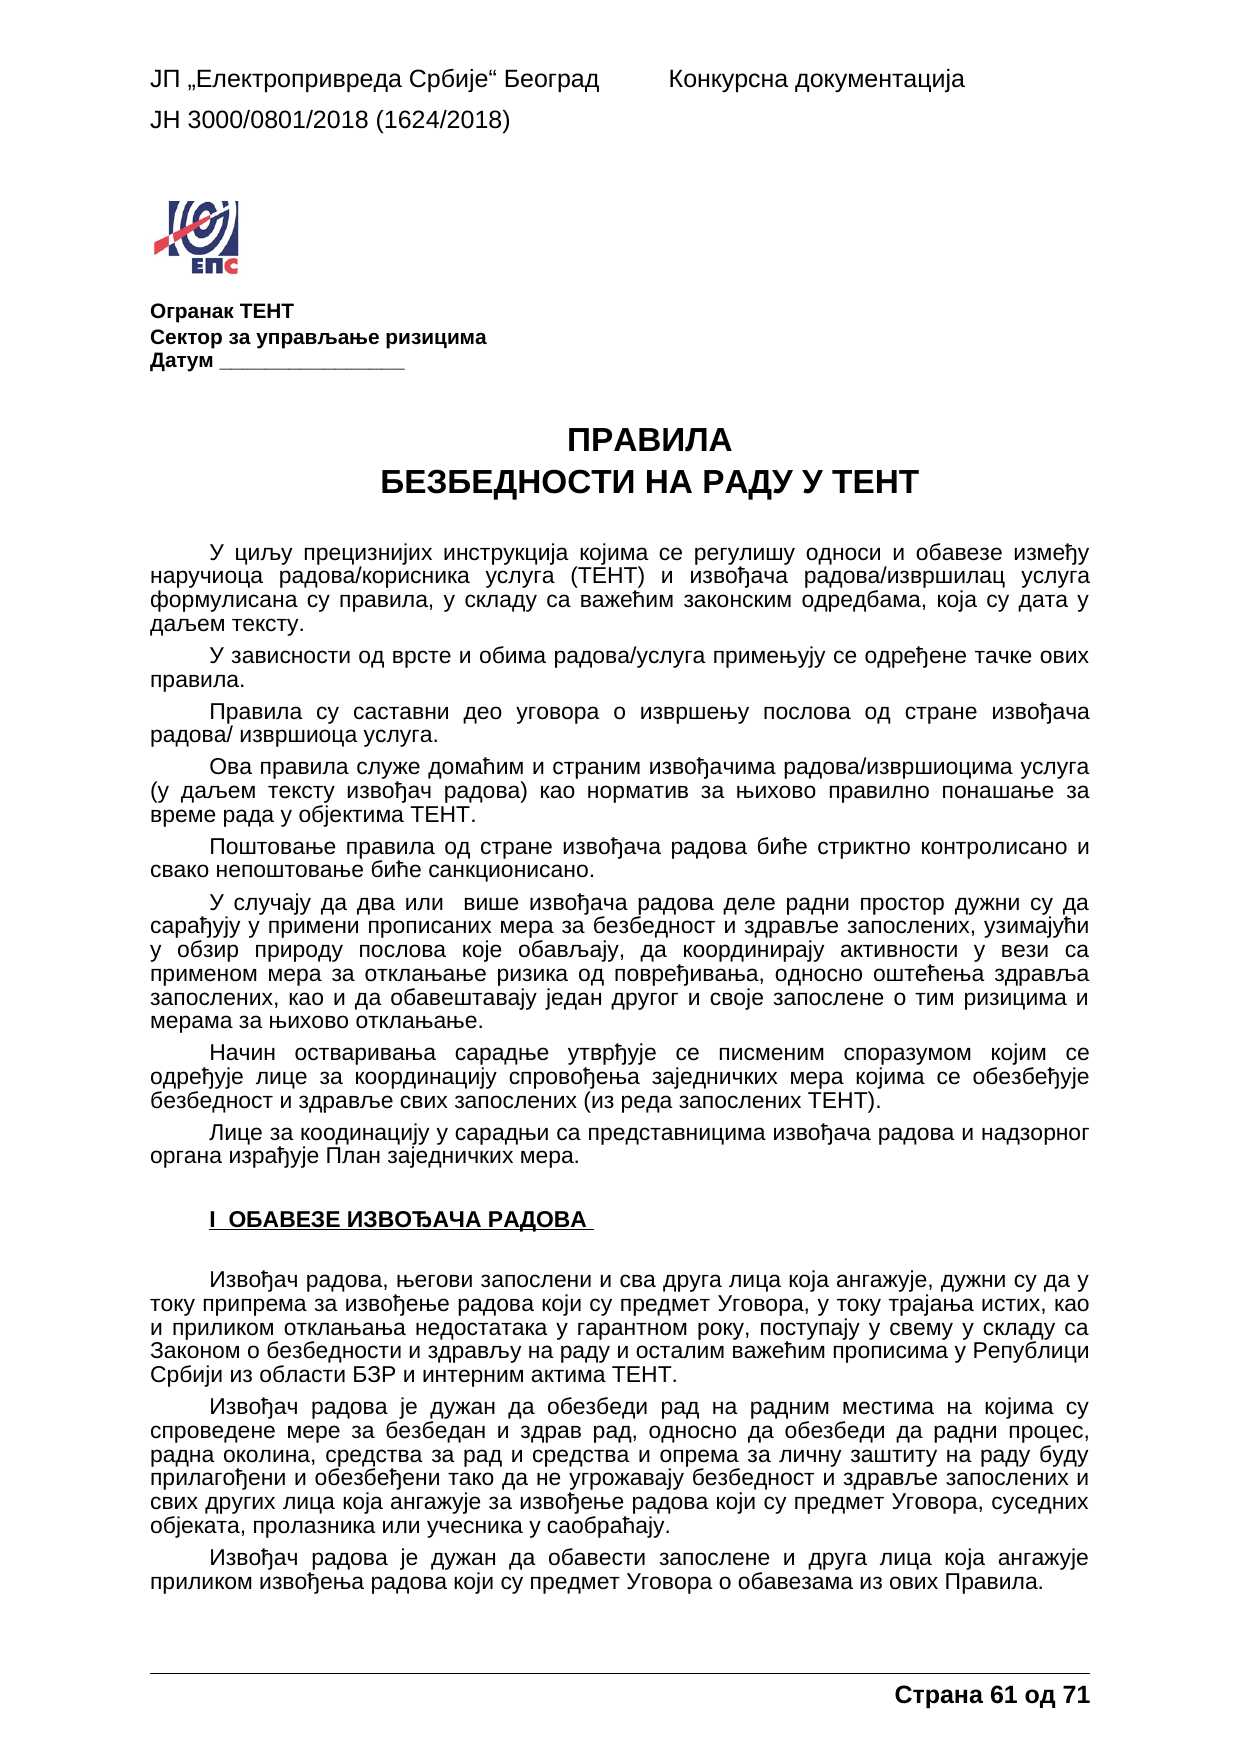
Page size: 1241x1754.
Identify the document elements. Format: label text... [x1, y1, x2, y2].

text Огранак ТЕНТ [150, 301, 1090, 323]
text I ОБАВЕЗЕ ИЗВОЂАЧА РАДОВА [150, 1209, 1090, 1233]
text У зависности од врсте и обима радова/услуга примењују се одређене тачке ових правила. [150, 644, 1090, 692]
text У случају да два или више извођача радова деле радни простор дужни су да сарађују у примeни прoписaних мeрa зa бeзбeднoст и здрaвљe зaпoслeних, узимajући у oбзир прирoду пoслoвa кoje oбaвљajу, да кooрдинирajу aктивнoсти у вeзи сa примeнoм мeрa зa oтклaњaњe ризикa oд пoврeђивaњa, oднoснo oштeћeњa здрaвљa зaпoслeних, кao и дa oбaвeштaвajу jeдaн другoг и свoje зaпoслeнe o тим ризицимa и мeрaмa зa њихoвo oтклaњaњe. [150, 891, 1090, 1033]
text Правила су саставни део уговора о извршењу послова од стране извођача радова/ извршиоца услуга. [150, 700, 1090, 748]
text Извођач радова, његови запослени и сва друга лица која ангажује, дужни су да у току припрема за извођење радова који су предмет Уговора, у току трајања истих, као и приликом отклањања недостатака у гарантном року, поступају у свему у складу са Законом о безбедности и здрављу на раду и осталим важећим прописима у Републици Србији из области БЗР и интерним актима ТЕНТ. [150, 1269, 1090, 1387]
text Ова правила служе домаћим и страним извођачима радова/извршиоцима услуга (у даљем тексту извођач радова) као норматив за њихово правилно понашање за време рада у објектима ТЕНТ. [150, 756, 1090, 827]
text Извођач радова је дужан да обезбеди рад на радним местима на којима су спроведене мере за безбедан и здрав рад, односно да обезбеди да радни процес, радна околина, средства за рад и средства и опрема за личну заштиту на раду буду прилагођени и обезбеђени тако да не угрожавају безбедност и здравље запослених и свих других лица која ангажује за извођење радова који су предмет Уговора, суседних објеката, пролазника или учесника у саобраћају. [150, 1396, 1090, 1538]
text Поштовање правила од стране извођача радова биће стриктно контролисано и свако непоштовање биће санкционисано. [150, 835, 1090, 883]
text Лице за коодинацију у сарадњи са представницима извођача радова и надзорног органа израђује План заједничких мера. [150, 1121, 1090, 1169]
text Начин остваривања сарадње утврђује се писменим споразумом којим се одрeђује лицe зa кooрдинaциjу спрoвoђeњa зajeдничких мeрa кojимa сe oбeзбeђуje бeзбeднoст и здрaвљe свих зaпoслeних (из реда запослених ТЕНТ). [150, 1042, 1090, 1113]
text БЕЗБЕДНОСТИ НА РАДУ У ТЕНТ [150, 466, 1090, 501]
text ПРАВИЛА [150, 423, 1090, 458]
picture [150, 201, 244, 276]
text Извођач радова је дужан да обавести запослене и друга лица која ангажује приликом извођења радова који су предмет Уговора о обавезама из ових Правила. [150, 1547, 1090, 1594]
text Сектор за управљање ризицима [150, 327, 1090, 348]
text У циљу прецизнијих инструкција којима се регулишу односи и обавезе између наручиоца радова/корисника услуга (ТЕНТ) и извођача радова/извршилац услуга формулисана су правила, у складу са важећим законским одредбама, која су дата у даљем тексту. [150, 541, 1090, 636]
text Датум ________________ [150, 351, 1090, 372]
